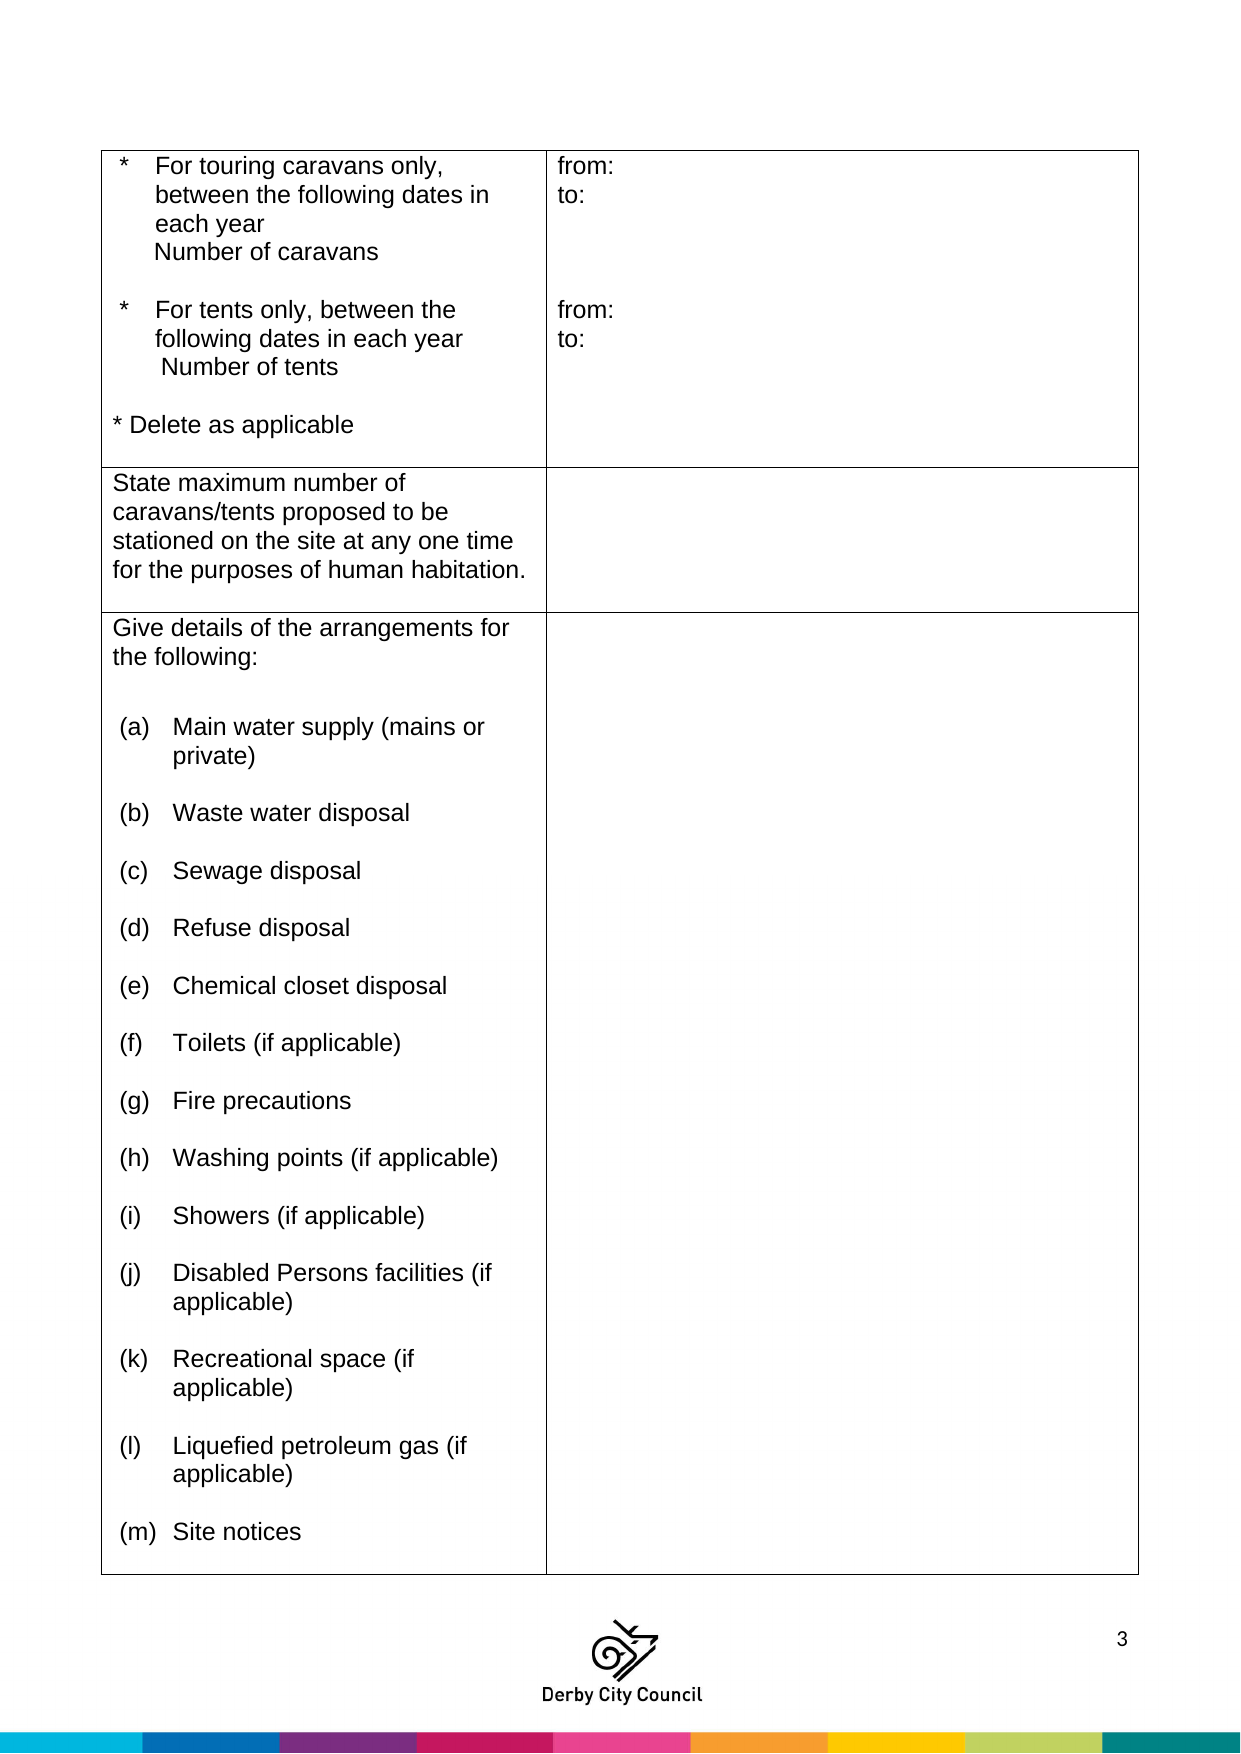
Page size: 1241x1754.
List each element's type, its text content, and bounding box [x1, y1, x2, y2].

picture [0, 875, 1241, 1753]
table_cell [547, 613, 1138, 1574]
table_cell State maximum number of caravans/tents proposed to be stationed on the site at any one time for the purposes of human habitation. [102, 468, 546, 612]
table_cell Give details of the arrangements for the following: Main water supply (mains or private) Waste water disposal Sewage disposal Refuse disposal Chemical closet disposal Toilets (if applicable) Fire precautions Washing points (if applicable) Showers (if applicable) Disabled Persons facilities (if applicable) Recreational space (if applicable) Liquefied petroleum gas (if applicable) Site notices [102, 613, 546, 1574]
table_cell [547, 468, 1138, 612]
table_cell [547, 151, 1138, 467]
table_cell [102, 151, 546, 467]
